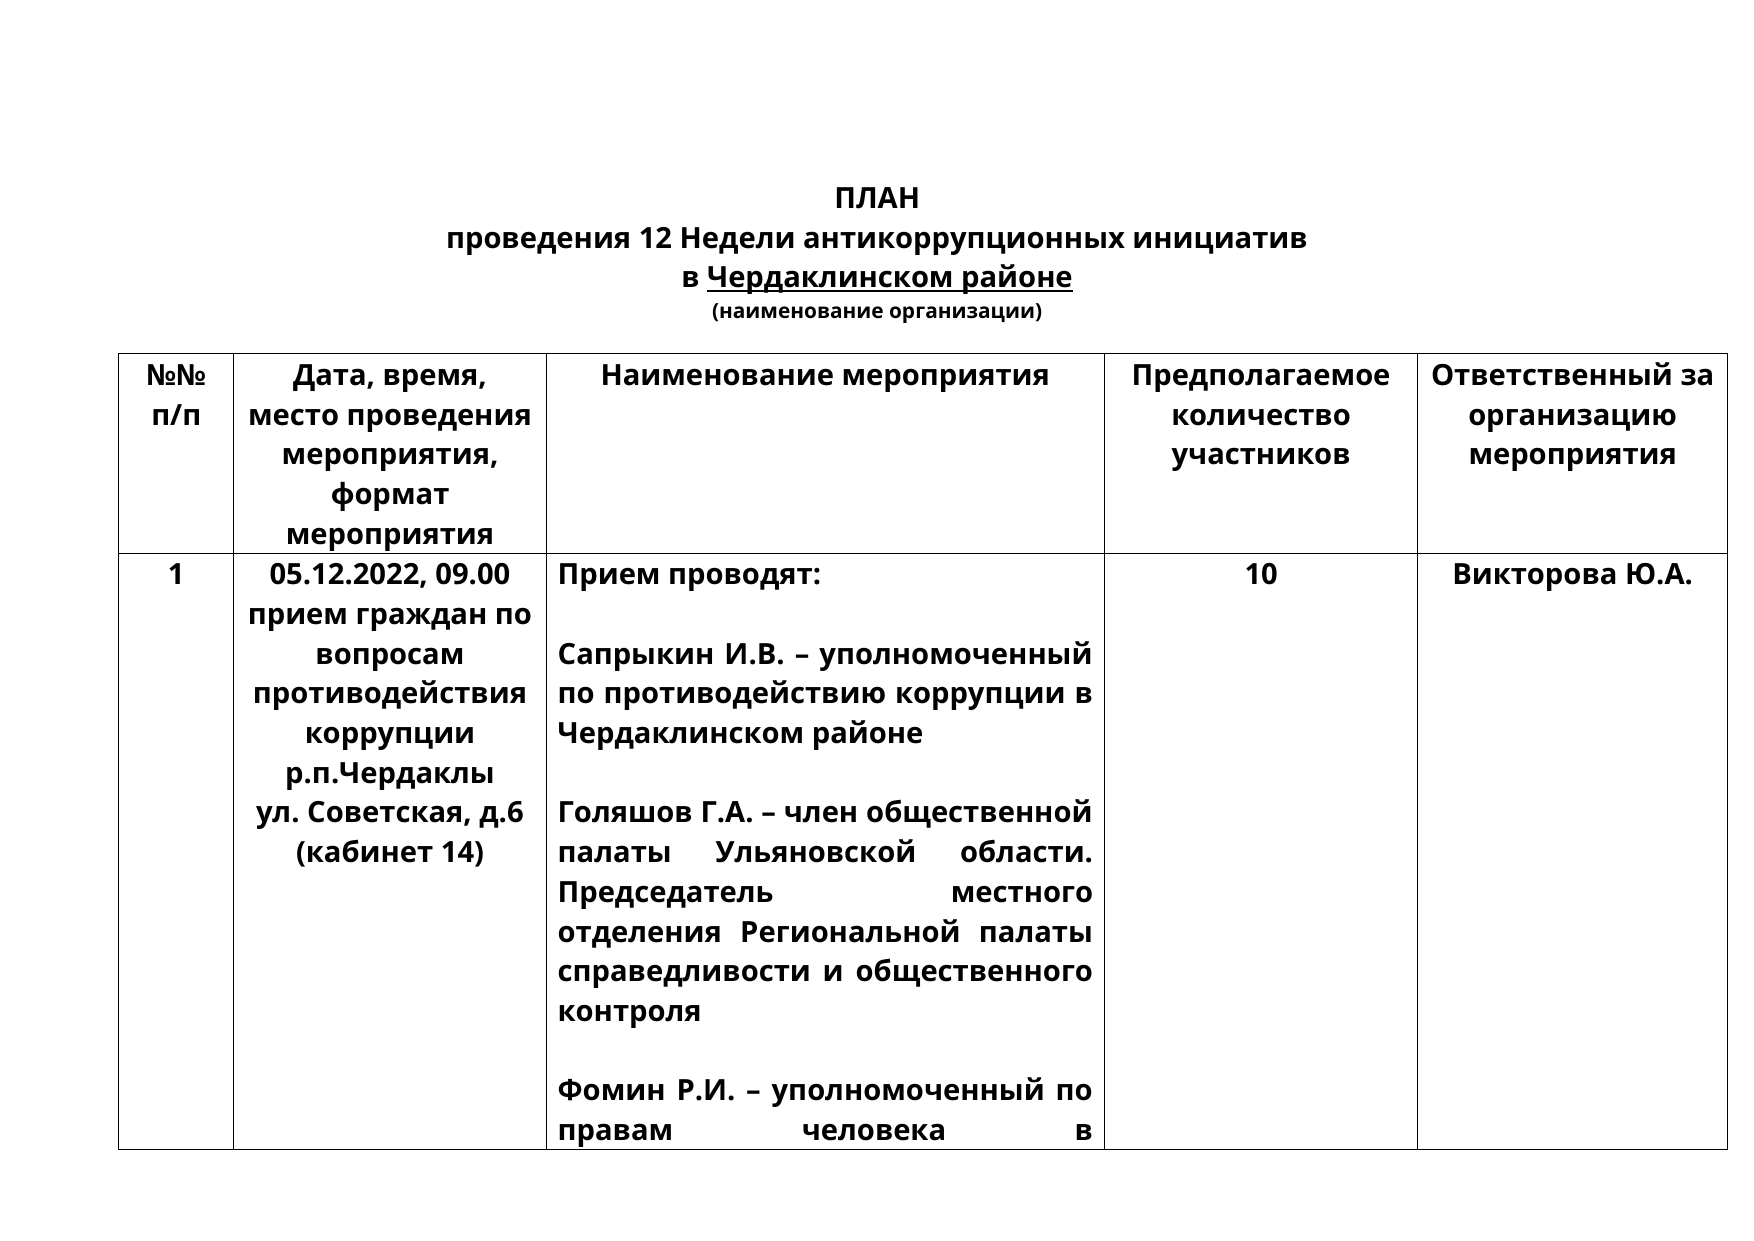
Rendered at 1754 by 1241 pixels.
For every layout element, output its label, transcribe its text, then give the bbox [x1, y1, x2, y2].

table_cell 1 [119, 554, 233, 1149]
text проведения 12 Недели антикоррупционных инициатив [118, 217, 1636, 257]
text (наименование организации) [118, 296, 1636, 325]
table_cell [547, 554, 1104, 1149]
table_header Наименование мероприятия [547, 354, 1104, 553]
table_cell Викторова Ю.А. [1418, 554, 1727, 1149]
table_header Ответственный за организацию мероприятия [1418, 354, 1727, 553]
table_cell 10 [1105, 554, 1417, 1149]
table_header Предполагаемое количество участников [1105, 354, 1417, 553]
text в Чердаклинском районе [118, 257, 1636, 296]
text ПЛАН [118, 177, 1636, 217]
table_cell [234, 554, 546, 1149]
table_header №№ п/п [119, 354, 233, 553]
table_header Дата, время, место проведения мероприятия, формат мероприятия [234, 354, 546, 553]
